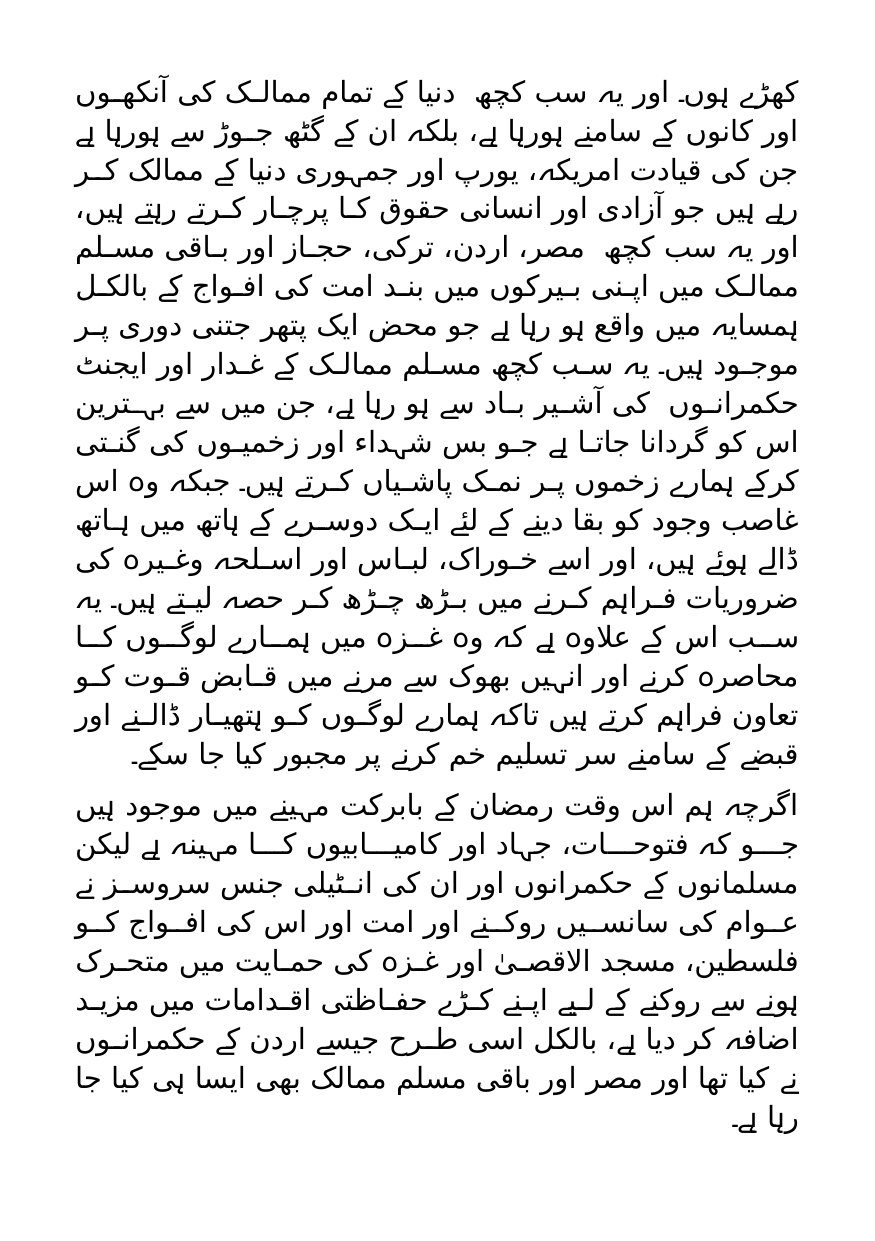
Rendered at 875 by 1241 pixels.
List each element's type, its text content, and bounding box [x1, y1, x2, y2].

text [75, 75, 799, 771]
text اگرچہ ہم اس وقت رمضان کے بابرکت مہینے میں موجود ہیں جو کہ فتوحات، جہاد اور کامیابیوں کا مہینہ ہے لیکن مسلمانوں کے حکمرانوں اور ان کی انٹیلی جنس سروسز نے عوام کی سانسیں روکنے اور امت اور اس کی افواج کو فلسطین، مسجد الاقصیٰ اور غزہ کی حمایت میں متحرک ہونے سے روکنے کے لیے اپنے کڑے حفاظتی اقدامات میں مزید اضافہ کر دیا ہے، بالکل اسی طرح جیسے اردن کے حکمرانوں نے کیا تھا اور مصر اور باقی مسلم ممالک بھی ایسا ہی کیا جا رہا ہے۔ [75, 789, 799, 1134]
